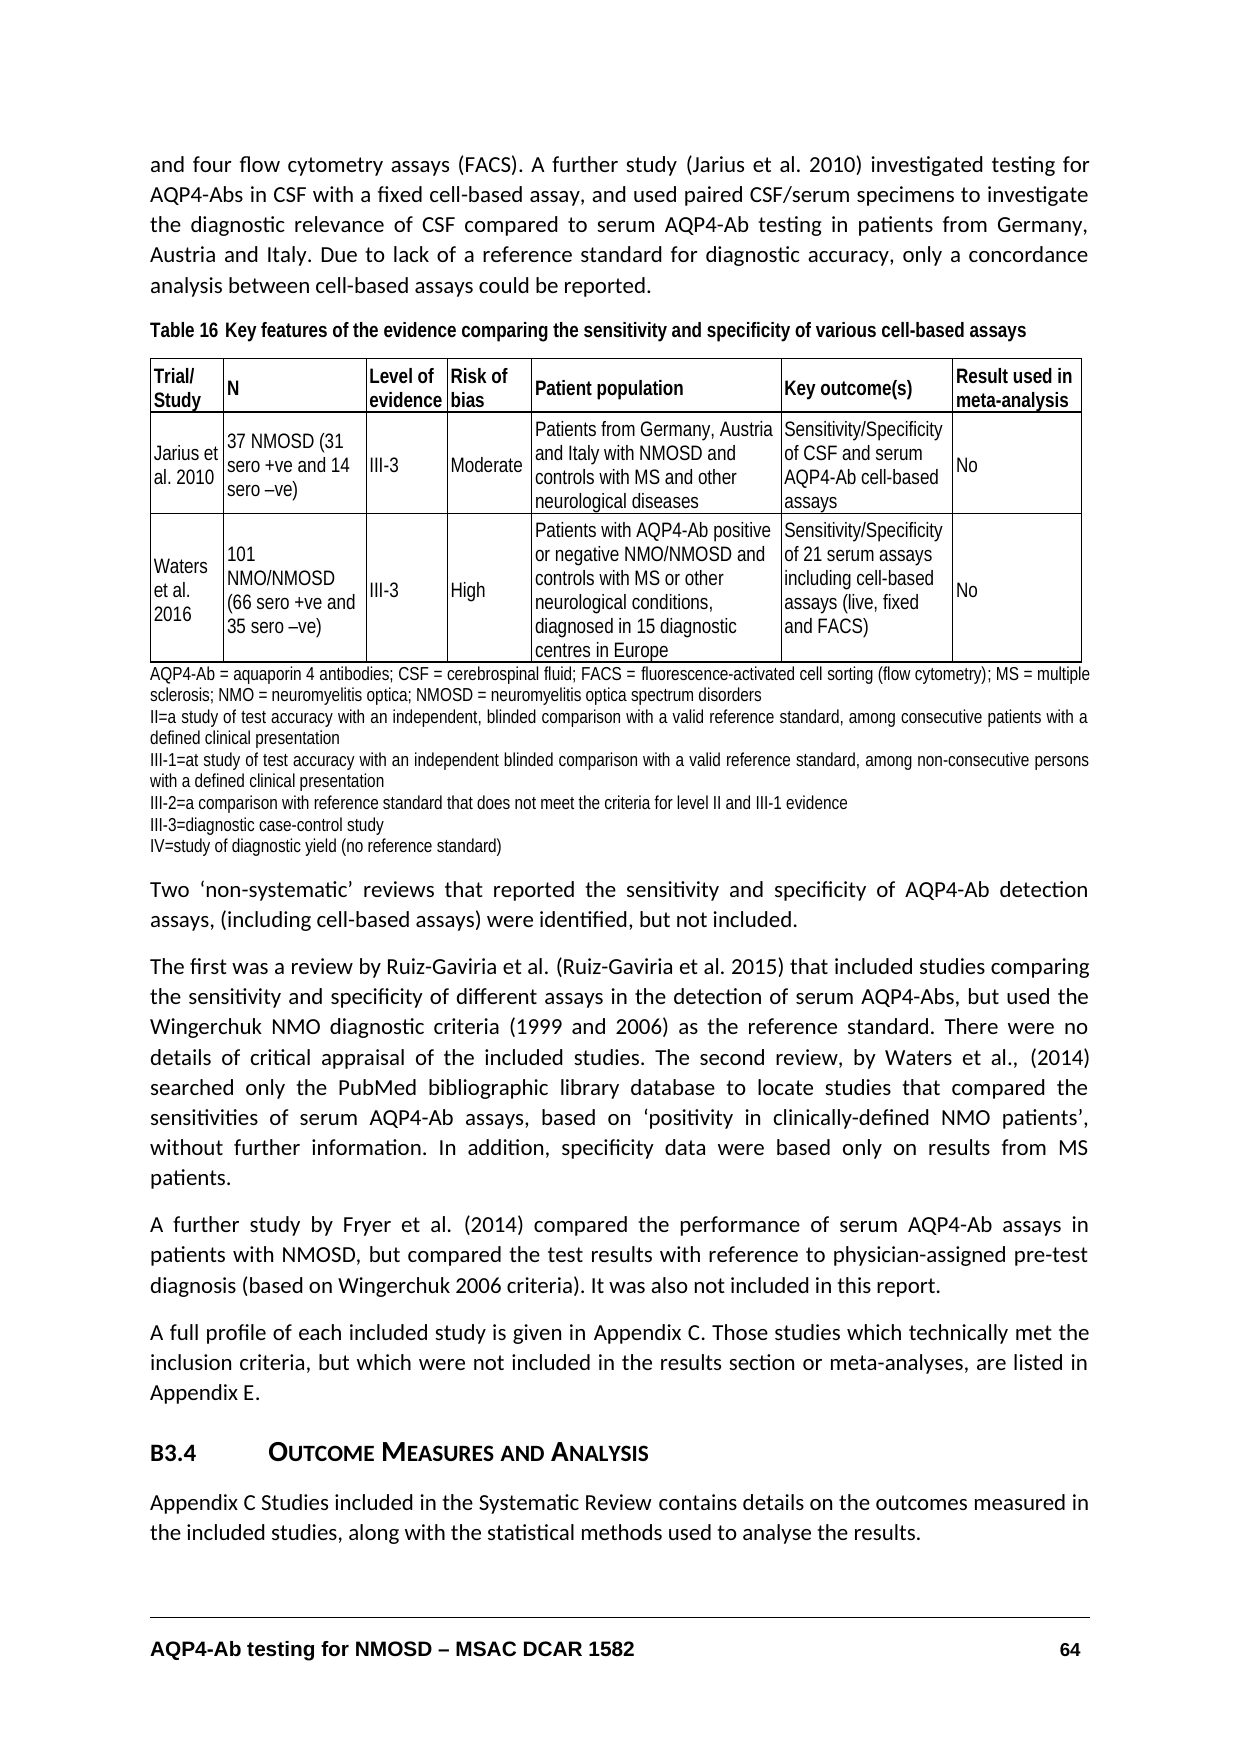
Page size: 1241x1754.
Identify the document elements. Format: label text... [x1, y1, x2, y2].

table_header N [224, 359, 366, 411]
text II=a study of test accuracy with an independent, blinded comparison with a valid reference standard, among consecutive patients with a defined clinical presentation [150, 706, 1090, 749]
table_cell No [953, 514, 1081, 661]
text AQP4-Ab = aquaporin 4 antibodies; CSF = cerebrospinal fluid; FACS = fluorescence-activated cell sorting (flow cytometry); MS = multiple sclerosis; NMO = neuromyelitis optica; NMOSD = neuromyelitis optica spectrum disorders [150, 662, 1090, 706]
table_cell Sensitivity/Specificity of 21 serum assays including cell-based assays (live, fixed and FACS) [782, 514, 952, 661]
table_cell Sensitivity/Specificity of CSF and serum AQP4-Ab cell-based assays [782, 413, 952, 512]
text III-2=a comparison with reference standard that does not meet the criteria for level II and III-1 evidence [150, 792, 1090, 813]
table_cell III-3 [367, 514, 447, 661]
text Two ‘non-systematic’ reviews that reported the sensitivity and specificity of AQP4-Ab detection assays, (including cell-based assays) were identified, but not included. [150, 875, 1090, 933]
text A further study by Fryer et al. (2014) compared the performance of serum AQP4-Ab assays in patients with NMOSD, but compared the test results with reference to physician-assigned pre-test diagnosis (based on Wingerchuk 2006 criteria). It was also not included in this report. [150, 1210, 1090, 1299]
table_cell High [448, 514, 531, 661]
text III-1=at study of test accuracy with an independent blinded comparison with a valid reference standard, among non-consecutive persons with a defined clinical presentation [150, 749, 1090, 792]
table_cell Patients from Germany, Austria and Italy with NMOSD and controls with MS and other neurological diseases [532, 413, 781, 512]
table_header Level of evidence [367, 359, 447, 411]
table_cell Patients with AQP4-Ab positive or negative NMO/NMOSD and controls with MS or other neurological conditions, diagnosed in 15 diagnostic centres in Europe [532, 514, 781, 661]
subtitle Outcome Measures and Analysis [150, 1433, 1090, 1469]
table_header Key outcome(s) [782, 359, 952, 411]
table_header Trial/ Study [151, 359, 223, 411]
table_cell Jarius et al. 2010 [151, 413, 223, 512]
text Appendix C contains details on the outcomes measured in the included studies, along with the statistical methods used to analyse the results. [150, 1488, 1090, 1547]
table_cell No [953, 413, 1081, 512]
table_cell 101 NMO/NMOSD (66 sero +ve and 35 sero –ve) [224, 514, 366, 661]
table_header Result used in meta-analysis [953, 359, 1081, 411]
table_header Risk of bias [448, 359, 531, 411]
table_cell III-3 [367, 413, 447, 512]
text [150, 150, 1090, 299]
table_cell Moderate [448, 413, 531, 512]
table_cell Waters et al. 2016 [151, 514, 223, 661]
text The first was a review by Ruiz-Gaviria et al. (Ruiz-Gaviria et al. 2015) that included studies comparing the sensitivity and specificity of different assays in the detection of serum AQP4-Abs, but used the Wingerchuk NMO diagnostic criteria (1999 and 2006) as the reference standard. There were no details of critical appraisal of the included studies. The second review, by Waters et al., (2014) searched only the PubMed bibliographic library database to locate studies that compared the sensitivities of serum AQP4-Ab assays, based on ‘positivity in clinically-defined NMO patients’, without further information. In addition, specificity data were based only on results from MS patients. [150, 952, 1090, 1191]
table_cell 37 NMOSD (31 sero +ve and 14 sero –ve) [224, 413, 366, 512]
text A full profile of each included study is given in Appendix C. Those studies which technically met the inclusion criteria, but which were not included in the results section or meta-analyses, are listed in Appendix E. [150, 1318, 1090, 1406]
table_header Patient population [532, 359, 781, 411]
subtitle Table 16 Key features of the evidence comparing the sensitivity and specificity of various cell-based assays [150, 318, 1090, 342]
text III-3=diagnostic case-control study [150, 813, 1090, 835]
text IV=study of diagnostic yield (no reference standard) [150, 835, 1090, 857]
